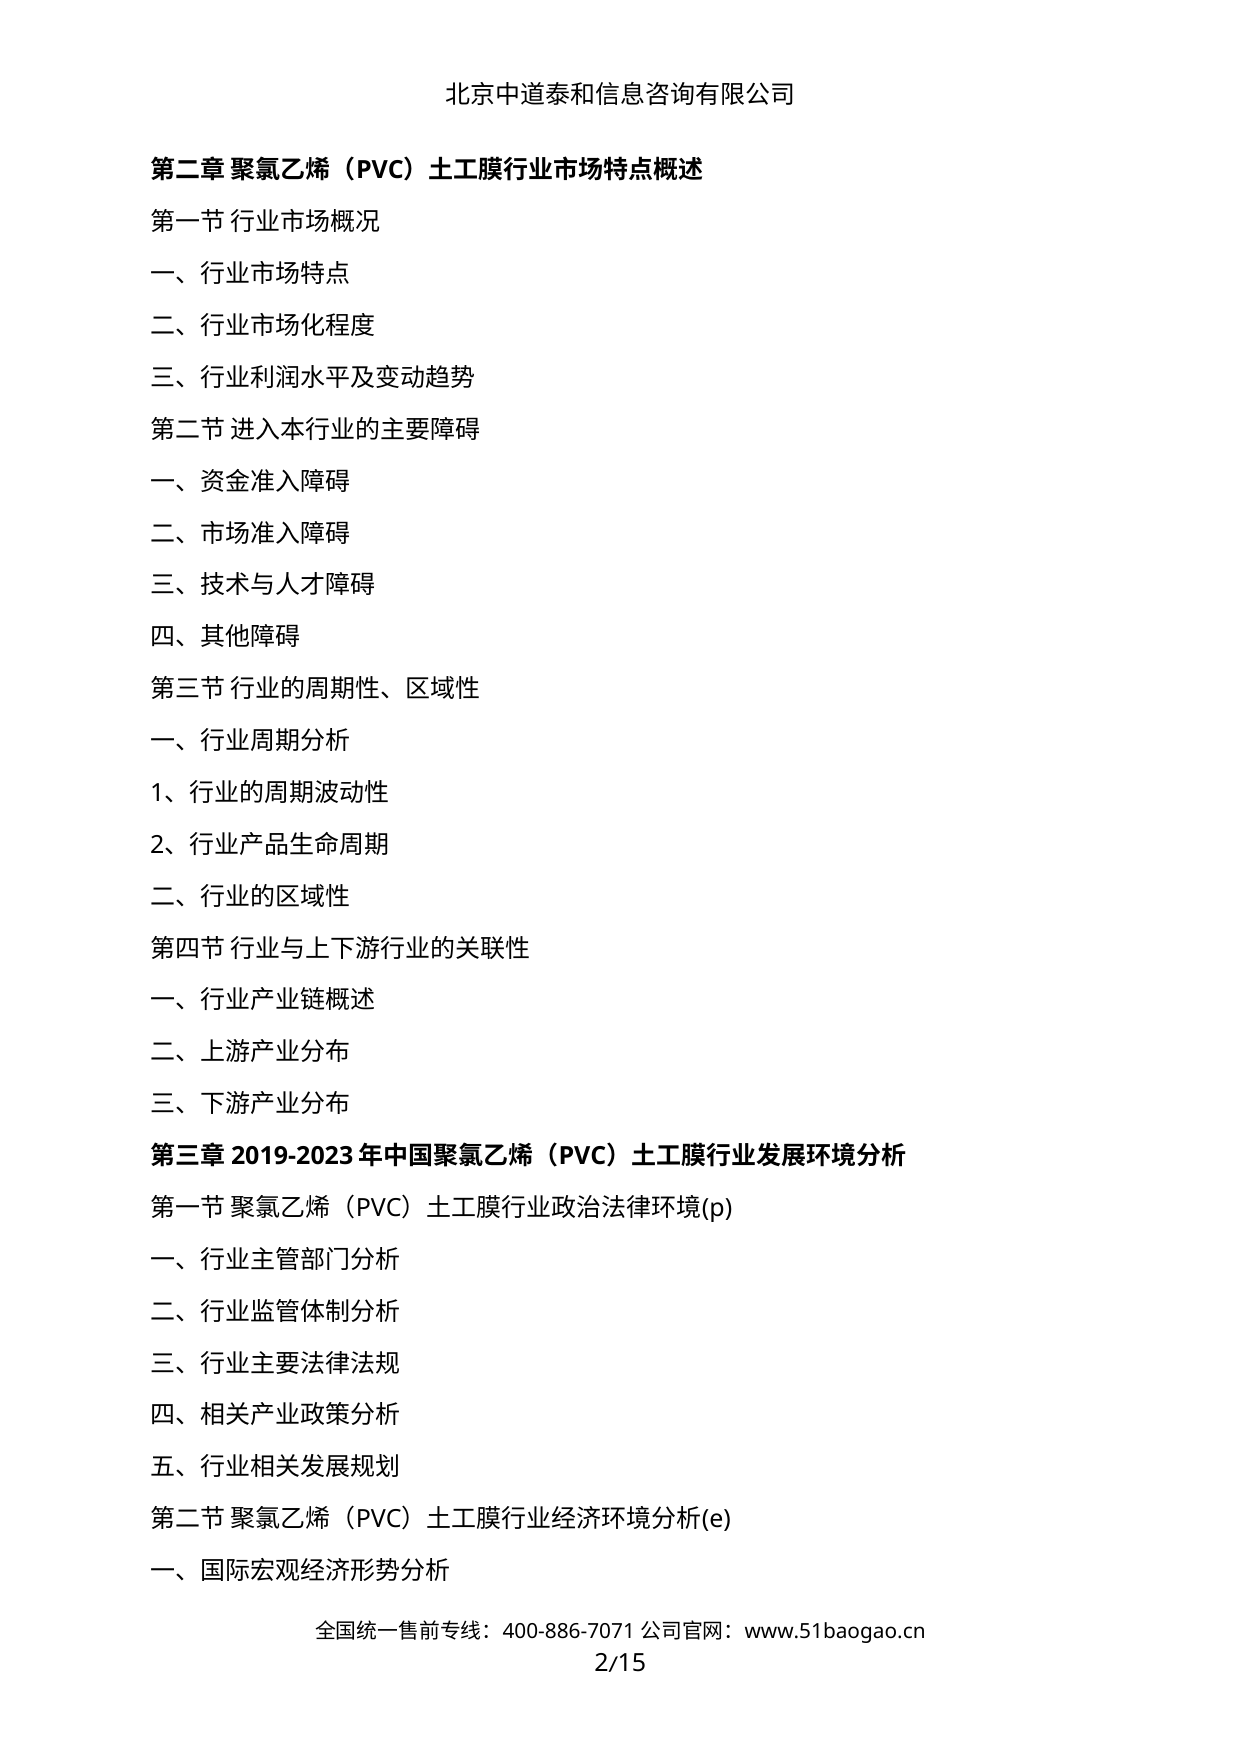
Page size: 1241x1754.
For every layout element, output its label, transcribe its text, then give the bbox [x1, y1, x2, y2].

text 一、行业市场特点 [150, 254, 1090, 290]
text 三、下游产业分布 [150, 1084, 1090, 1120]
text 第三章 2019-2023年中国聚氯乙烯（PVC）土工膜行业发展环境分析 [150, 1136, 1090, 1172]
text 二、上游产业分布 [150, 1032, 1090, 1068]
text 第一节 聚氯乙烯（PVC）土工膜行业政治法律环境(p) [150, 1187, 1090, 1224]
text 一、行业周期分析 [150, 721, 1090, 757]
text 第二节 聚氯乙烯（PVC）土工膜行业经济环境分析(e) [150, 1499, 1090, 1535]
text 五、行业相关发展规划 [150, 1447, 1090, 1483]
text 第二章 聚氯乙烯（PVC）土工膜行业市场特点概述 [150, 150, 1090, 186]
text 一、国际宏观经济形势分析 [150, 1551, 1090, 1587]
text 一、行业产业链概述 [150, 980, 1090, 1016]
text 三、技术与人才障碍 [150, 565, 1090, 601]
text 二、行业市场化程度 [150, 306, 1090, 342]
text 一、资金准入障碍 [150, 461, 1090, 497]
text 三、行业主要法律法规 [150, 1343, 1090, 1379]
text 二、行业的区域性 [150, 876, 1090, 912]
text 四、其他障碍 [150, 617, 1090, 653]
text 二、市场准入障碍 [150, 513, 1090, 549]
text 四、相关产业政策分析 [150, 1395, 1090, 1431]
text 2、行业产品生命周期 [150, 824, 1090, 861]
text 第三节 行业的周期性、区域性 [150, 669, 1090, 705]
text 三、行业利润水平及变动趋势 [150, 357, 1090, 394]
text 第二节 进入本行业的主要障碍 [150, 409, 1090, 446]
text 第四节 行业与上下游行业的关联性 [150, 928, 1090, 964]
text 1、行业的周期波动性 [150, 772, 1090, 809]
text 一、行业主管部门分析 [150, 1239, 1090, 1276]
text 第一节 行业市场概况 [150, 202, 1090, 238]
text 二、行业监管体制分析 [150, 1291, 1090, 1327]
